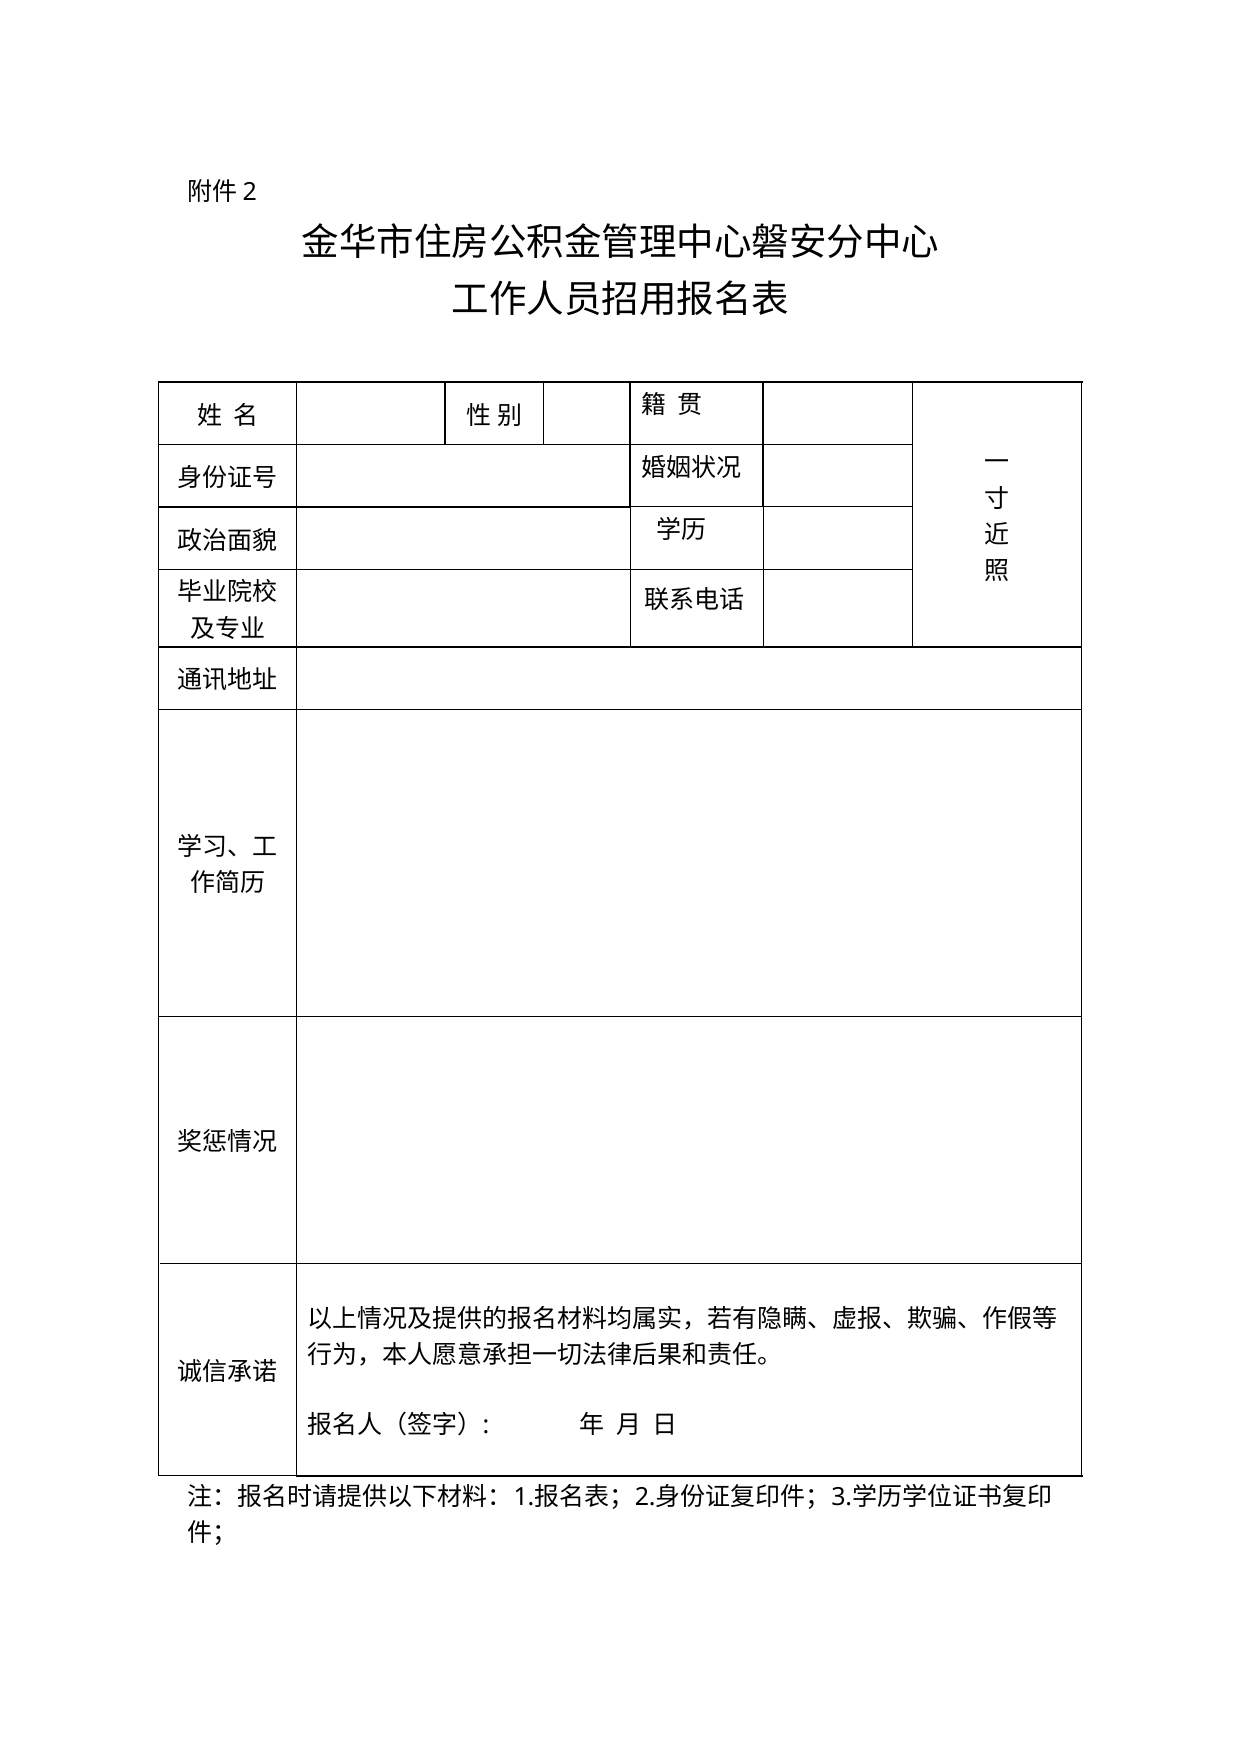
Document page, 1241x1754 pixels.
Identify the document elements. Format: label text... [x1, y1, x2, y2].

table_header [764, 383, 912, 444]
text 金华市住房公积金管理中心磐安分中心 [187, 208, 1053, 266]
table_cell 毕业院校及专业 [159, 570, 296, 646]
table_cell [764, 507, 912, 569]
table_cell [764, 445, 912, 506]
table_cell [297, 648, 1081, 708]
table_header 籍 贯 [631, 383, 762, 444]
table_cell [297, 508, 630, 569]
table_cell 学历 [631, 507, 763, 569]
table_cell [297, 570, 630, 646]
table_header [297, 383, 444, 444]
table_cell 婚姻状况 [631, 445, 762, 506]
table_cell [764, 570, 912, 646]
table_cell [297, 1017, 1081, 1262]
table_cell 奖惩情况 [159, 1017, 296, 1262]
text 注：报名时请提供以下材料：1.报名表；2.身份证复印件；3.学历学位证书复印件； [187, 1477, 1053, 1549]
table_cell 诚信承诺 [159, 1264, 296, 1475]
table_cell 学习、工作简历 [159, 710, 296, 1016]
table_cell 政治面貌 [159, 508, 296, 569]
table_cell [297, 710, 1081, 1016]
table_header 性 别 [446, 383, 543, 444]
text 工作人员招用报名表 [187, 266, 1053, 323]
table_cell [297, 445, 629, 506]
table_cell 以上情况及提供的报名材料均属实，若有隐瞒、虚报、欺骗、作假等行为，本人愿意承担一切法律后果和责任。 报名人（签字）: 年 月 日 [297, 1264, 1081, 1475]
text 附件2 [187, 150, 1053, 208]
table_header [544, 383, 629, 444]
table_cell 联系电话 [631, 570, 763, 646]
table_header 一 寸 近 照 [913, 383, 1081, 646]
table_cell 身份证号 [159, 445, 296, 506]
table_cell 通讯地址 [159, 648, 296, 708]
table_header 姓 名 [159, 383, 296, 444]
